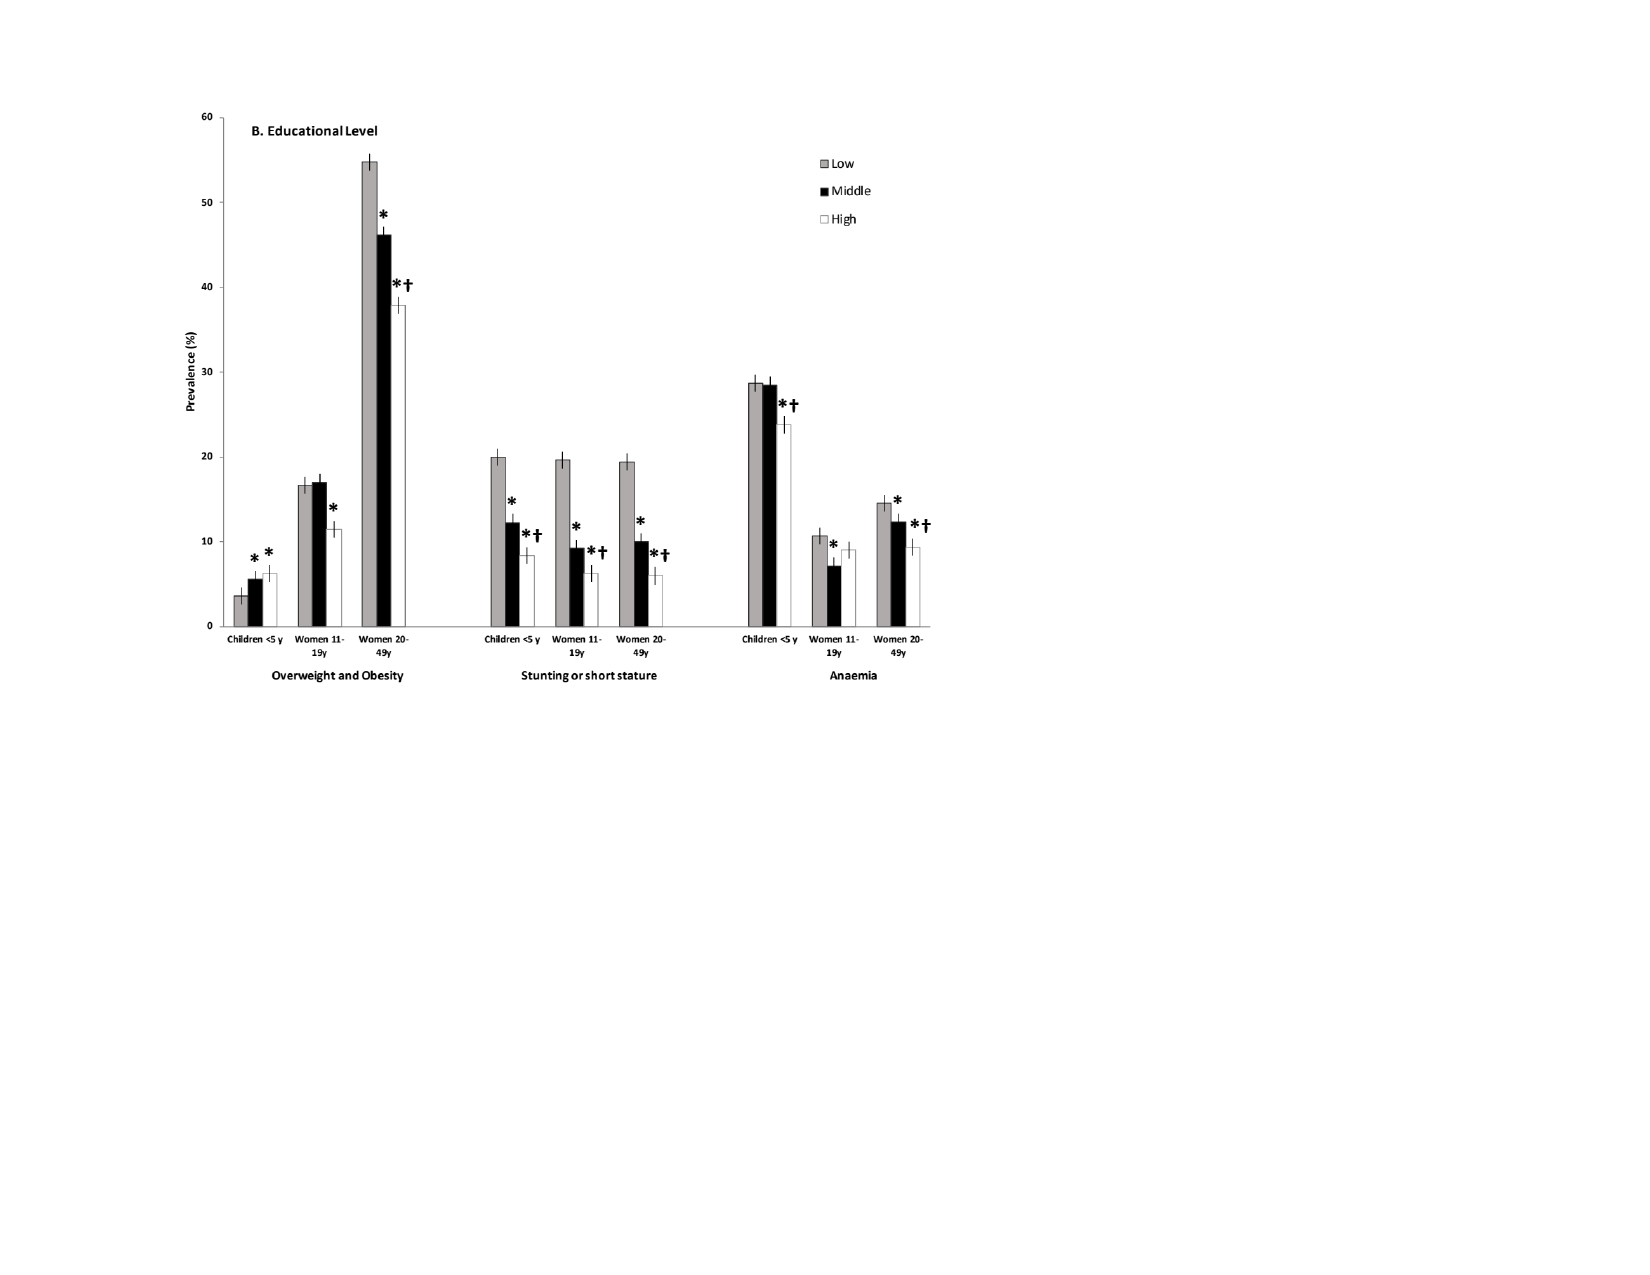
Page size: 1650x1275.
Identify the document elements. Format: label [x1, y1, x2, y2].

table_cell [64, 75, 1078, 791]
